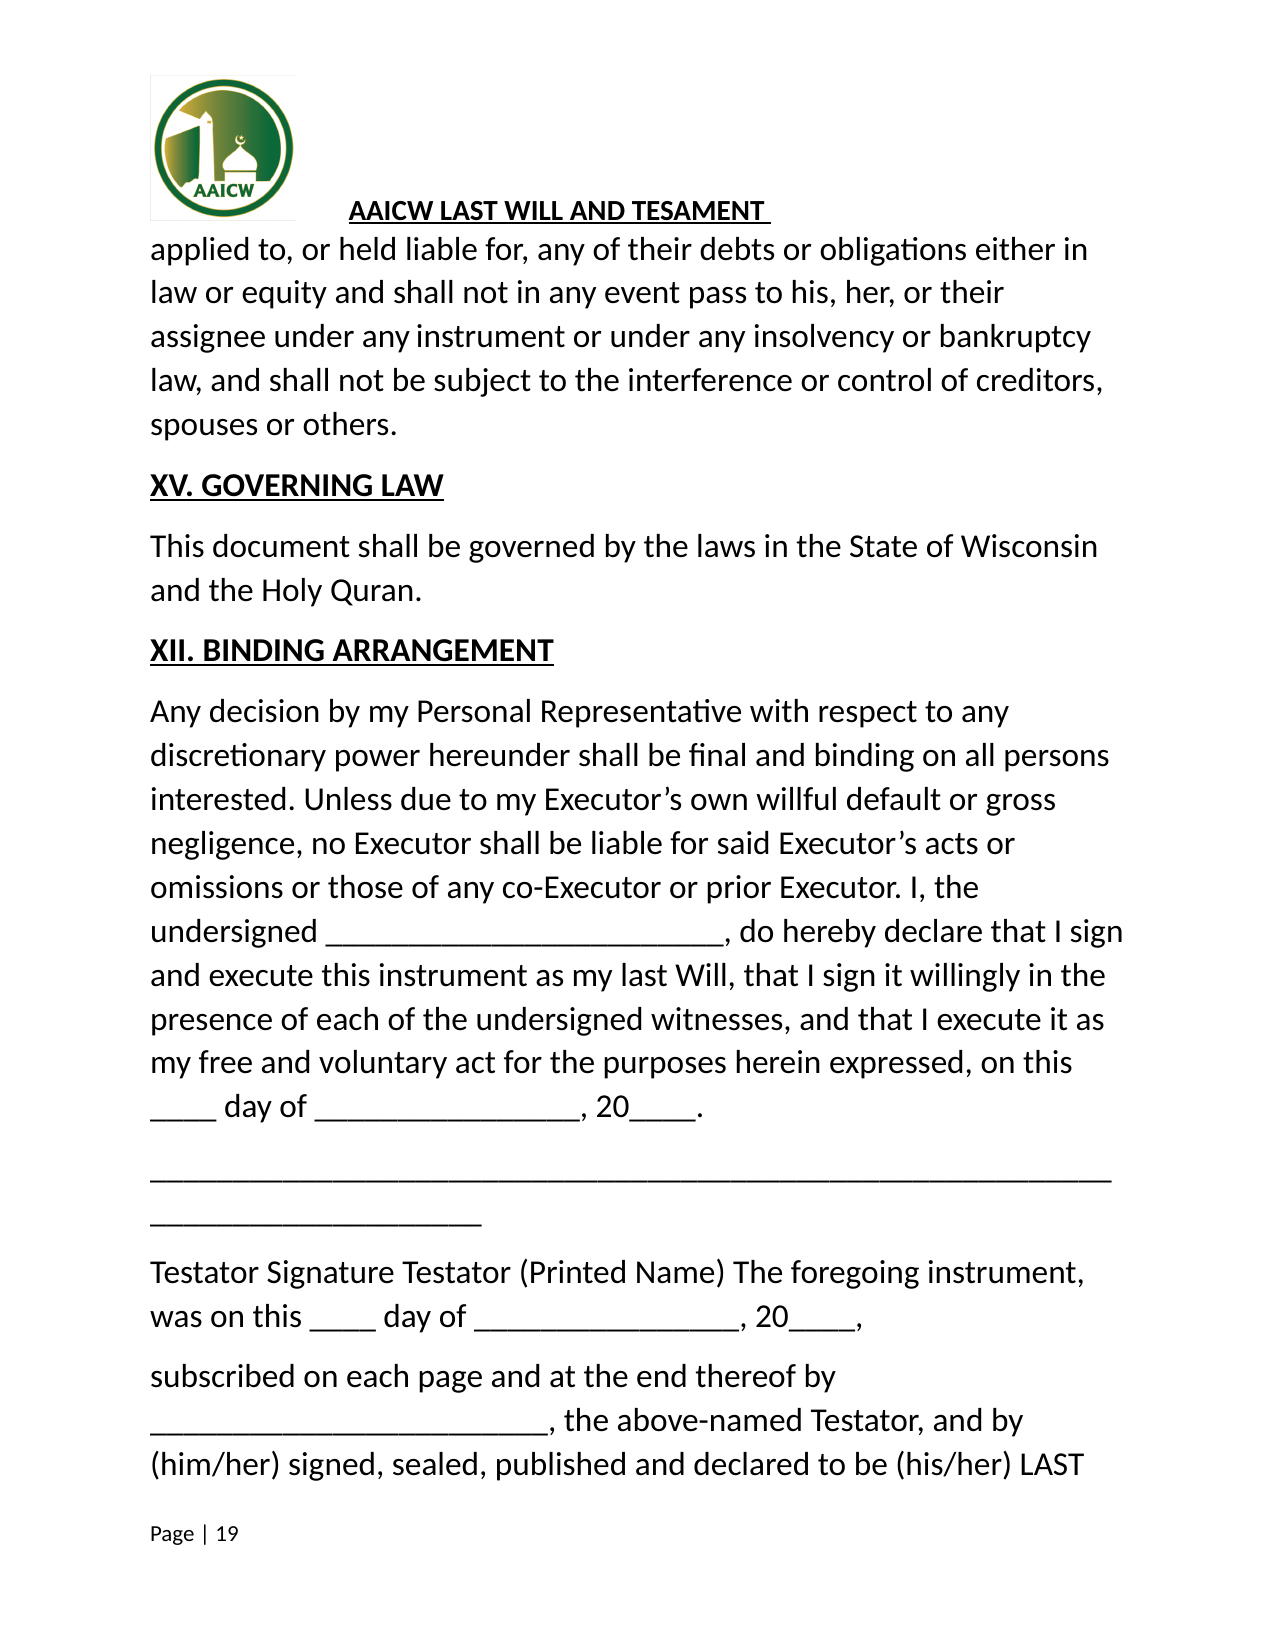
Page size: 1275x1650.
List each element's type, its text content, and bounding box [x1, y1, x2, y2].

text ______________________________________________________________________________ [150, 1146, 1125, 1231]
text Testator Signature Testator (Printed Name) The foregoing instrument, was on this ____ day of ________________, 20____, [150, 1251, 1125, 1335]
text This document shall be governed by the laws in the State of Wisconsin and the Holy Quran. [150, 524, 1125, 609]
text Any decision by my Personal Representative with respect to any discretionary power hereunder shall be final and binding on all persons interested. Unless due to my Executor’s own willful default or gross negligence, no Executor shall be liable for said Executor’s acts or omissions or those of any co-Executor or prior Executor. I, the undersigned ________________________, do hereby declare that I sign and execute this instrument as my last Will, that I sign it willingly in the presence of each of the undersigned witnesses, and that I execute it as my free and voluntary act for the purposes herein expressed, on this ____ day of ________________, 20____. [150, 690, 1125, 1126]
text XV. GOVERNING LAW [150, 464, 1125, 505]
picture [150, 75, 297, 221]
text XII. BINDING ARRANGEMENT [150, 629, 1125, 670]
